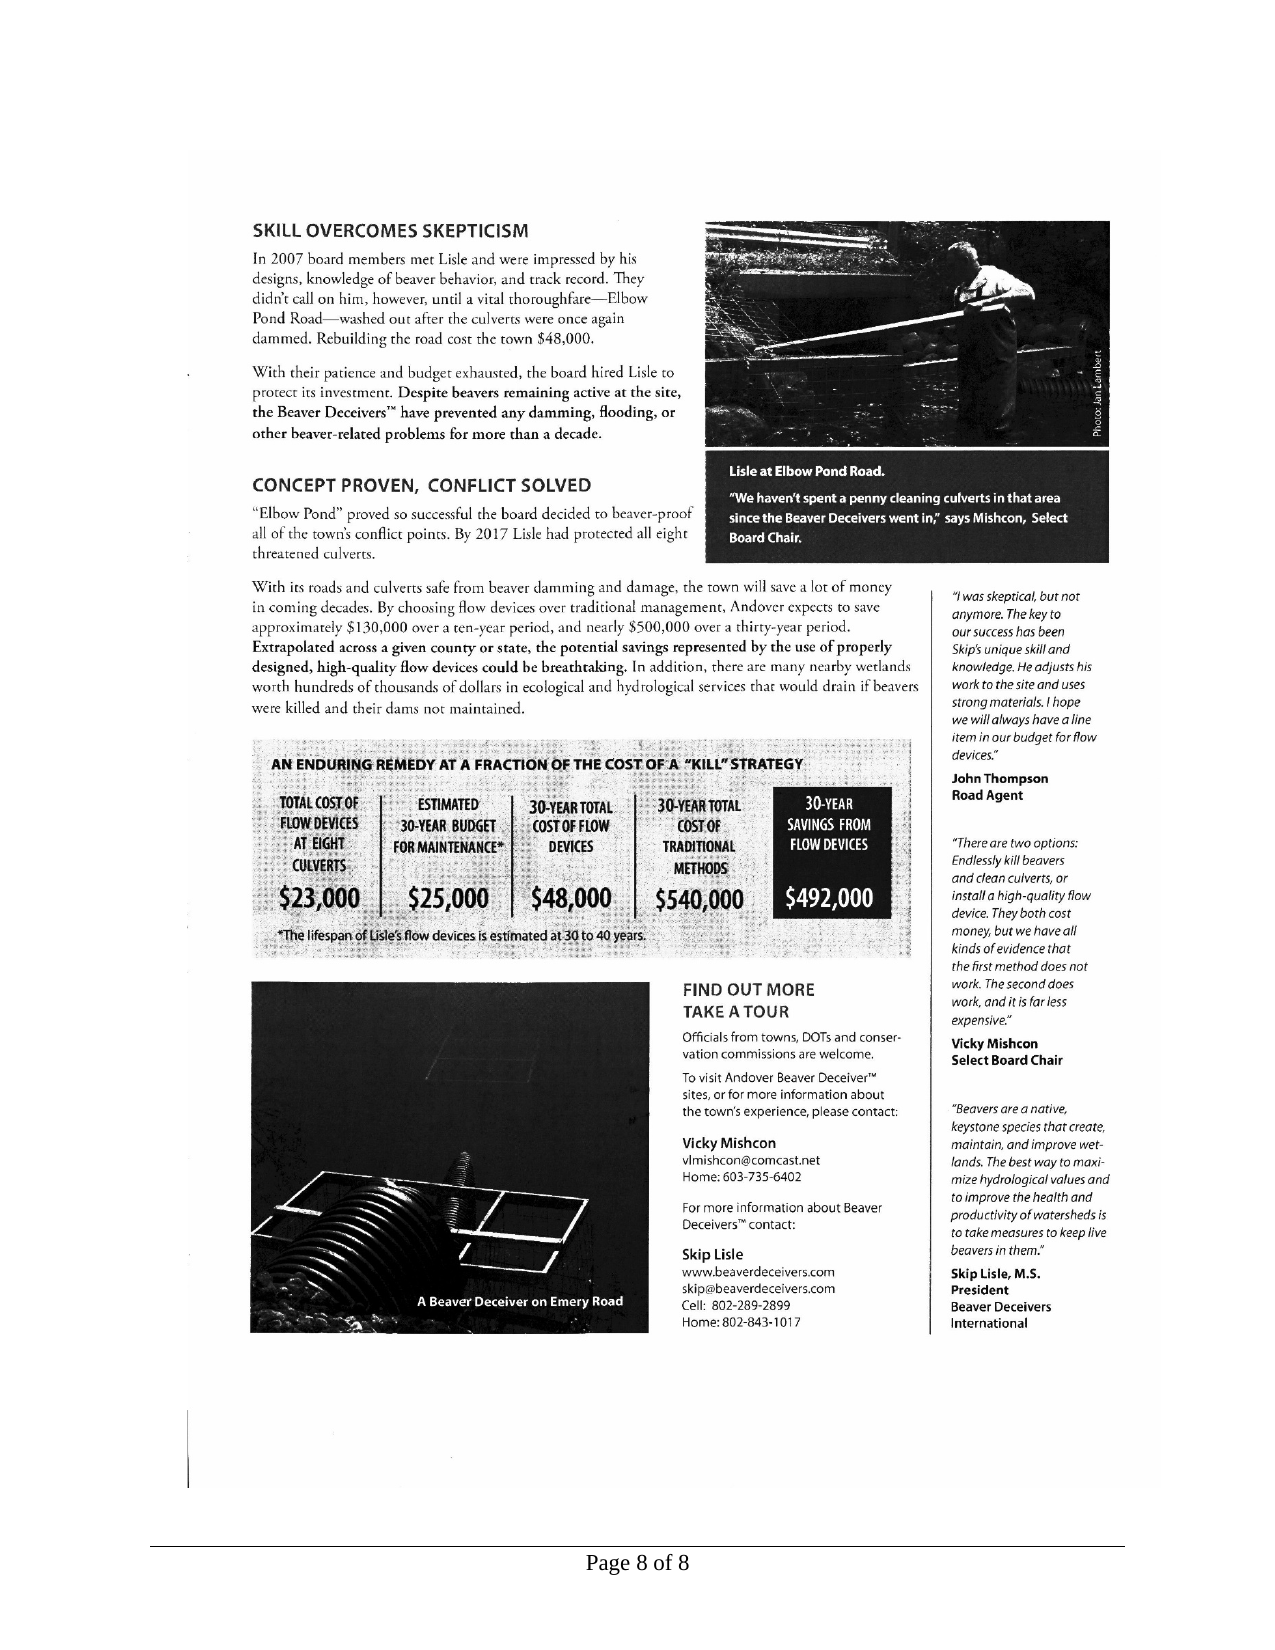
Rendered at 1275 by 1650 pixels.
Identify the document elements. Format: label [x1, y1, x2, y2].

picture [187, 150, 1162, 1488]
